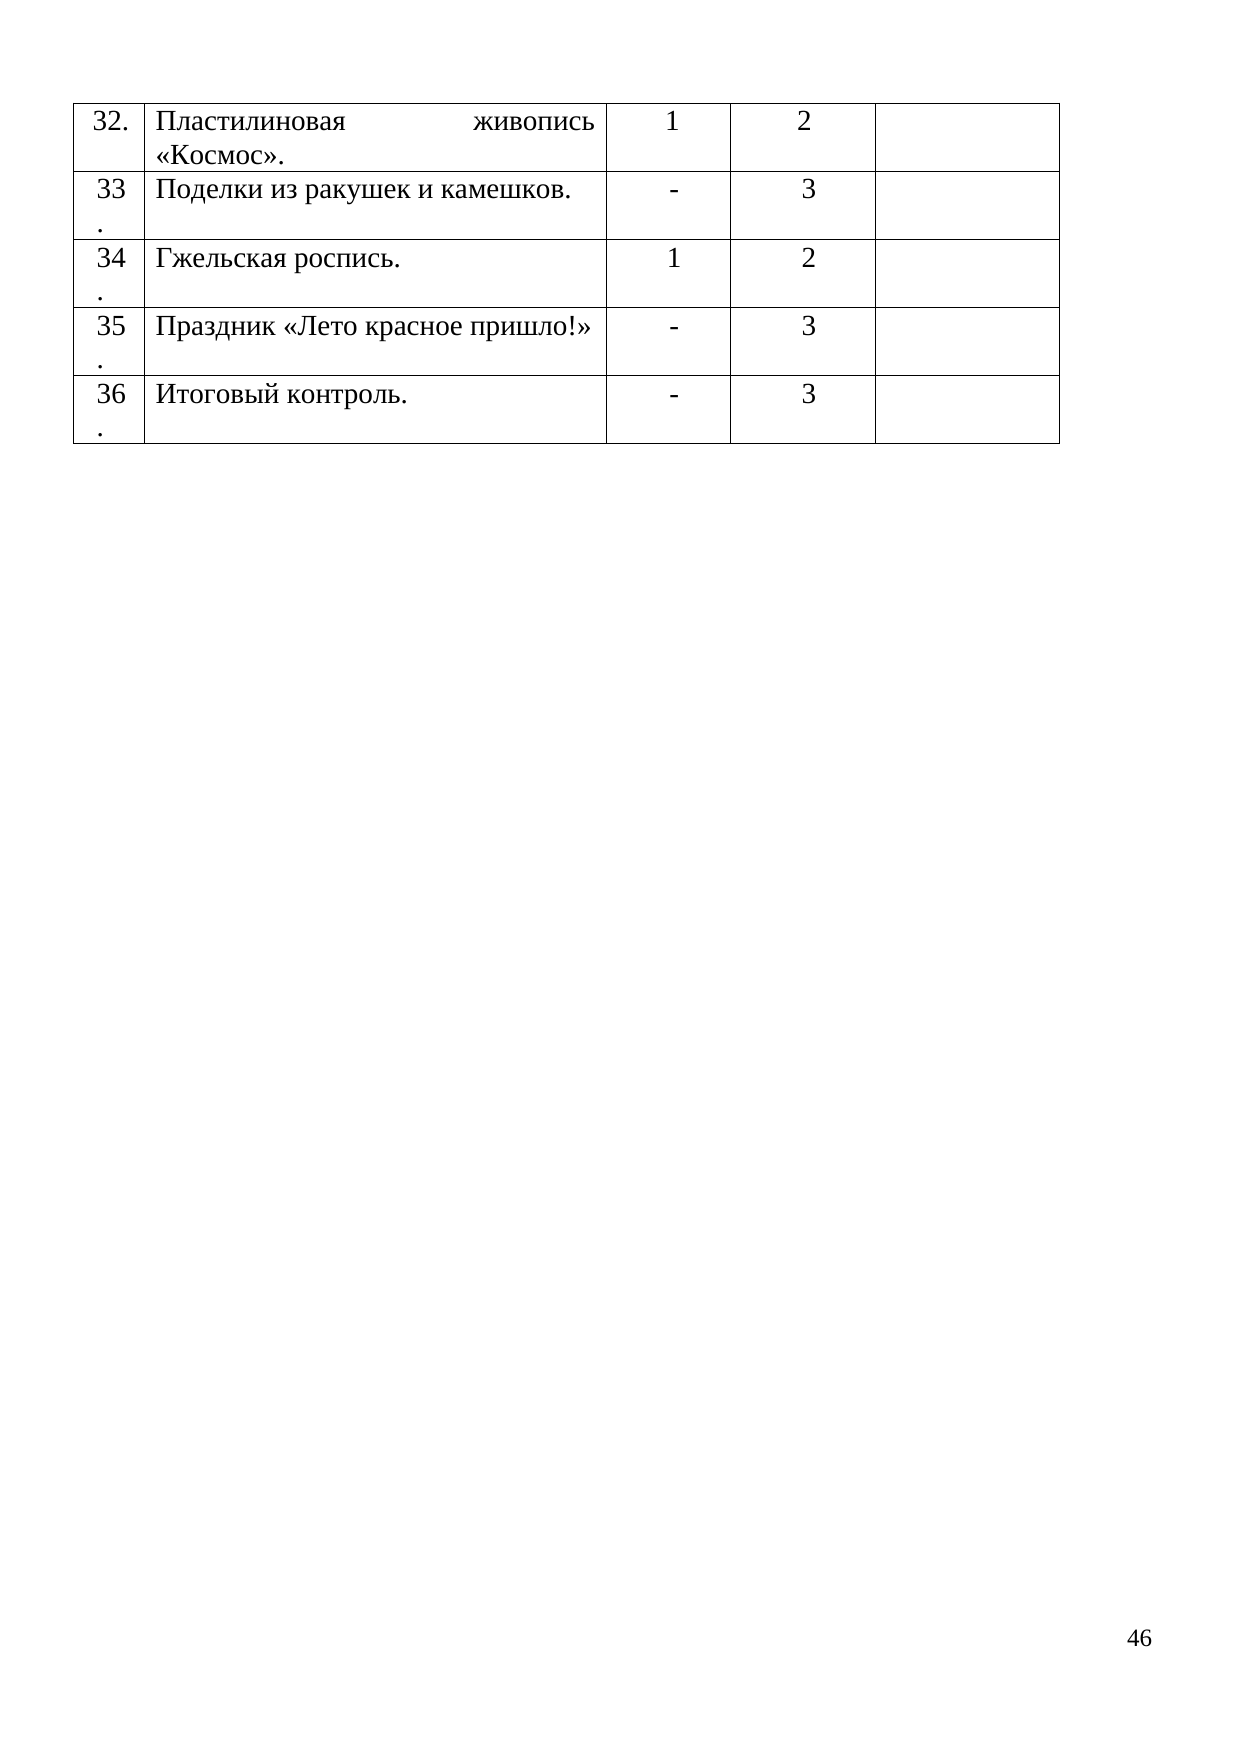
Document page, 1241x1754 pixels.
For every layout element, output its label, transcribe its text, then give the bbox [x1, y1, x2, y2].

table_cell 35. [74, 308, 144, 375]
table_cell 1 [607, 104, 730, 171]
table_cell [876, 240, 1059, 307]
table_cell 3 [731, 172, 875, 239]
table_cell 36. [74, 376, 144, 443]
table_cell Поделки из ракушек и камешков. [145, 172, 606, 239]
table_cell 33. [74, 172, 144, 239]
table_cell - [607, 172, 730, 239]
table_cell 34. [74, 240, 144, 307]
table_cell Итоговый контроль. [145, 376, 606, 443]
table_cell 2 [731, 104, 875, 171]
table_cell 32. [74, 104, 144, 171]
table_cell [876, 172, 1059, 239]
table_cell [876, 376, 1059, 443]
table_cell Пластилиновая живопись «Космос». [145, 104, 606, 171]
table_cell 3 [731, 376, 875, 443]
table_cell - [607, 376, 730, 443]
table_cell 2 [731, 240, 875, 307]
table_cell Праздник «Лето красное пришло!» [145, 308, 606, 375]
table_cell [876, 308, 1059, 375]
table_cell [876, 104, 1059, 171]
table_cell 3 [731, 308, 875, 375]
table_cell 1 [607, 240, 730, 307]
table_cell - [607, 308, 730, 375]
table_cell Гжельская роспись. [145, 240, 606, 307]
